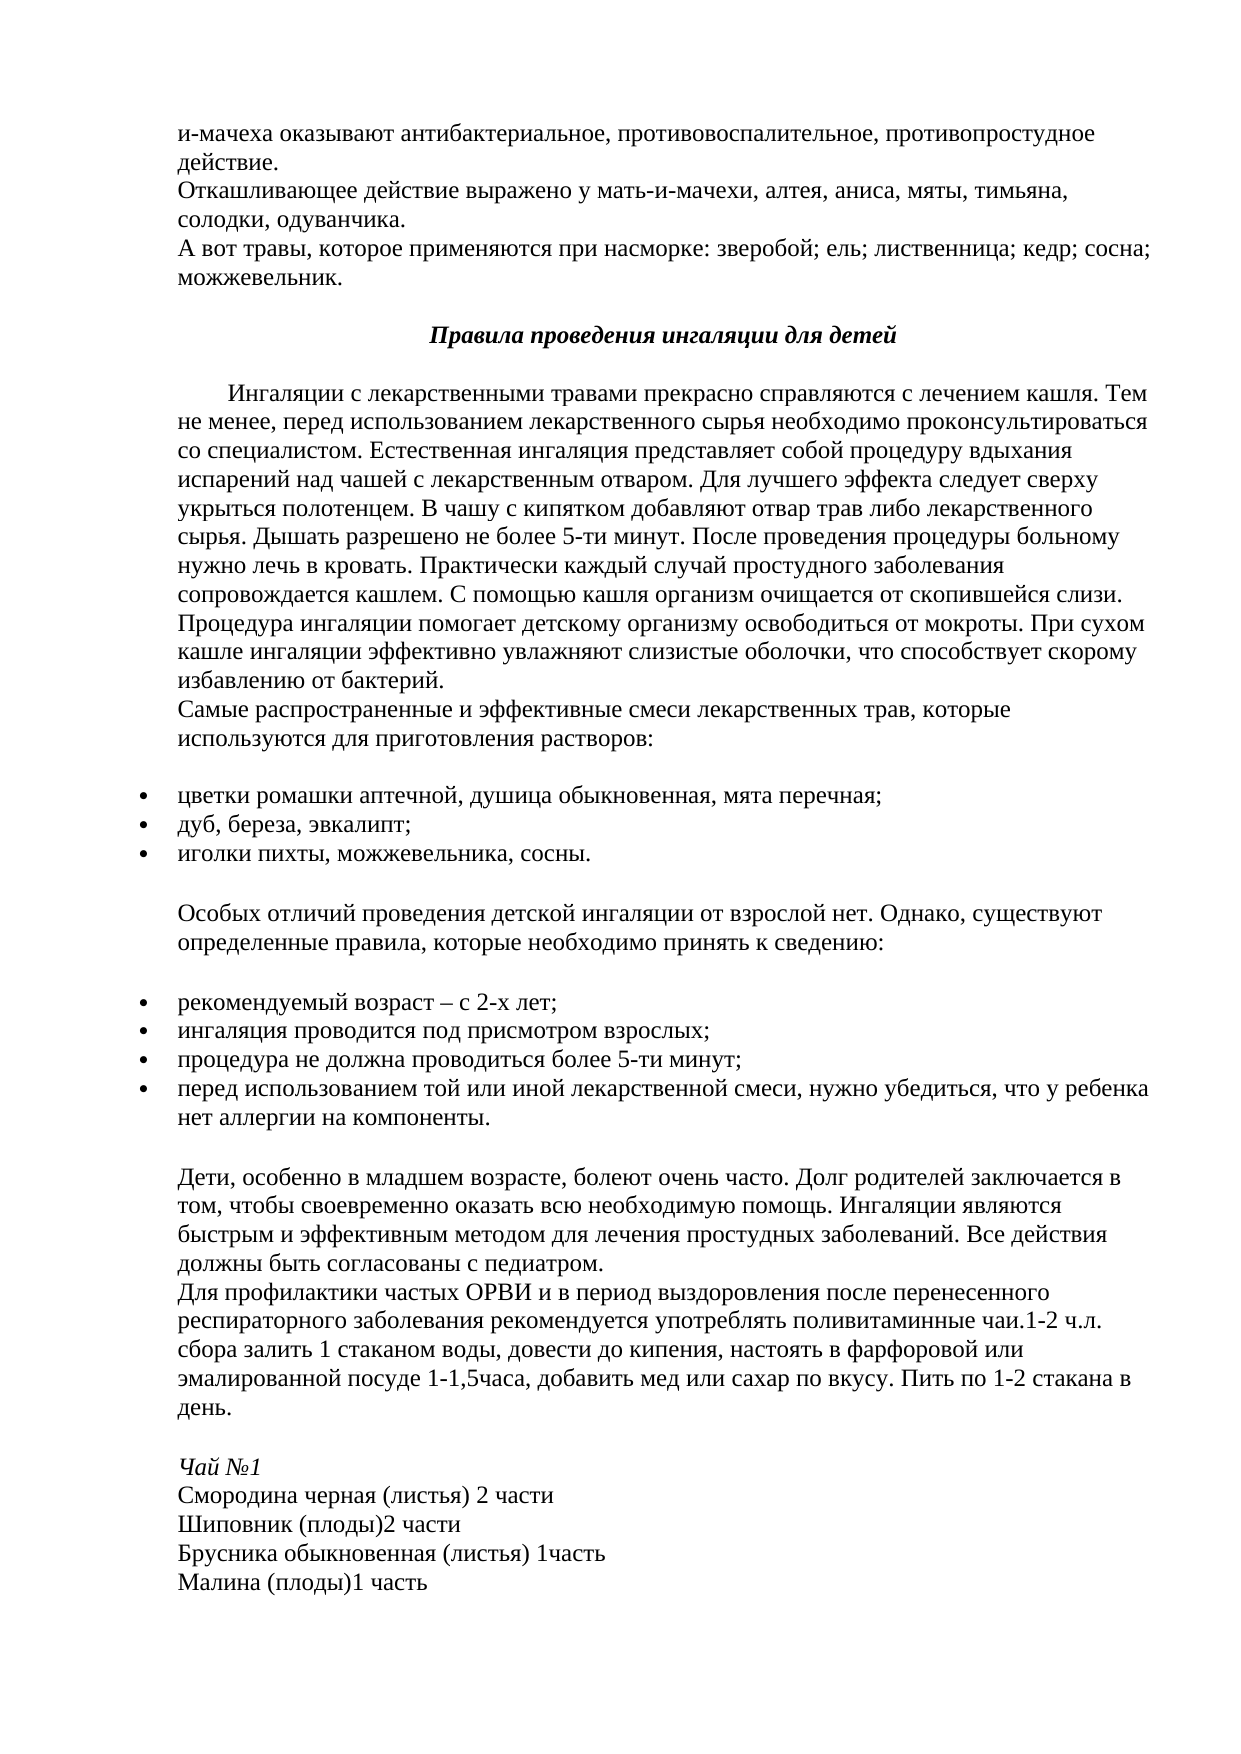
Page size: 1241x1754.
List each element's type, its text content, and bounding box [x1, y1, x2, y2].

list дуб, береза, эвкалипт; [140, 809, 1152, 838]
list иголки пихты, можжевельника, сосны. [140, 838, 1152, 867]
text Чай №1 [177, 1452, 1152, 1481]
list цветки ромашки аптечной, душица обыкновенная, мята перечная; [140, 781, 1152, 809]
text Ингаляции с лекарственными травами прекрасно справляются с лечением кашля. Тем не менее, перед использованием лекарственного сырья необходимо проконсультироваться со специалистом. Естественная ингаляция представляет собой процедуру вдыхания испарений над чашей с лекарственным отваром. Для лучшего эффекта следует сверху укрыться полотенцем. В чашу с кипятком добавляют отвар трав либо лекарственного сырья. Дышать разрешено не более 5-ти минут. После проведения процедуры больному нужно лечь в кровать. Практически каждый случай простудного заболевания сопровождается кашлем. С помощью кашля организм очищается от скопившейся слизи. Процедура ингаляции помогает детскому организму освободиться от мокроты. При сухом кашле ингаляции эффективно увлажняют слизистые оболочки, что способствует скорому избавлению от бактерий. Самые распространенные и эффективные смеси лекарственных трав, которые используются для приготовления растворов: [177, 378, 1152, 751]
list рекомендуемый возраст – с 2-х лет; [140, 987, 1152, 1016]
text Дети, особенно в младшем возрасте, болеют очень часто. Долг родителей заключается в том, чтобы своевременно оказать всю необходимую помощь. Ингаляции являются быстрым и эффективным методом для лечения простудных заболеваний. Все действия должны быть согласованы с педиатром. Для профилактики частых ОРВИ и в период выздоровления после перенесенного респираторного заболевания рекомендуется употреблять поливитаминные чаи.1-2 ч.л. сбора залить 1 стаканом воды, довести до кипения, настоять в фарфоровой или эмалированной посуде 1-1,5часа, добавить мед или сахар по вкусу. Пить по 1-2 стакана в день. [177, 1162, 1152, 1421]
list процедура не должна проводиться более 5-ти минут; [140, 1044, 1152, 1073]
text Правила проведения ингаляции для детей [177, 320, 1152, 348]
text Смородина черная (листья) 2 части [177, 1481, 1152, 1509]
list ингаляция проводится под присмотром взрослых; [140, 1016, 1152, 1044]
list перед использованием той или иной лекарственной смеси, нужно убедиться, что у ребенка нет аллергии на компоненты. [140, 1073, 1152, 1131]
text Малина (плоды)1 часть [177, 1567, 1152, 1596]
text Особых отличий проведения детской ингаляции от взрослой нет. Однако, существуют определенные правила, которые необходимо принять к сведению: [177, 898, 1152, 956]
text Шиповник (плоды)2 части [177, 1509, 1152, 1538]
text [177, 118, 1152, 291]
text Брусника обыкновенная (листья) 1часть [177, 1538, 1152, 1567]
